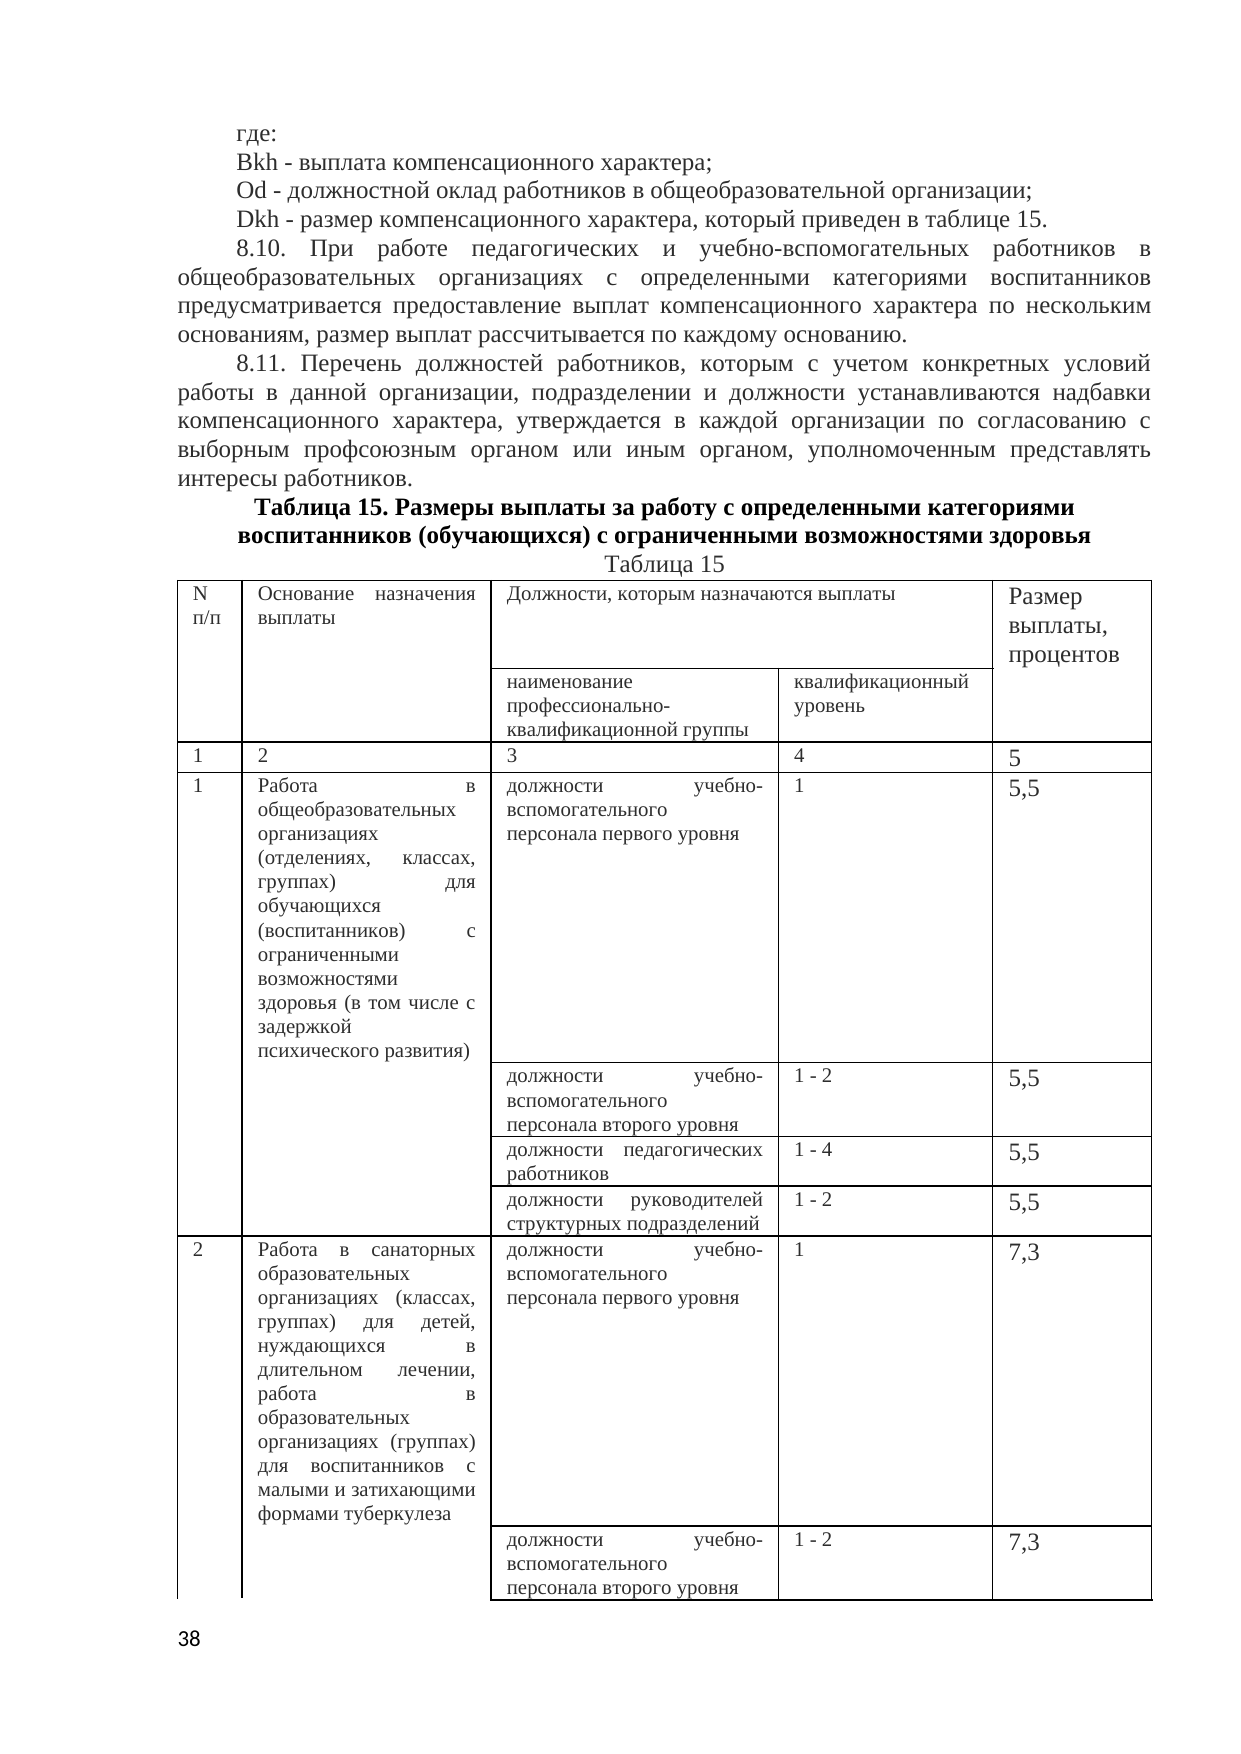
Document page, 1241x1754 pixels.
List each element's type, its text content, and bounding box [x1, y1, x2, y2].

text Bkh - выплата компенсационного характера; [177, 147, 1152, 176]
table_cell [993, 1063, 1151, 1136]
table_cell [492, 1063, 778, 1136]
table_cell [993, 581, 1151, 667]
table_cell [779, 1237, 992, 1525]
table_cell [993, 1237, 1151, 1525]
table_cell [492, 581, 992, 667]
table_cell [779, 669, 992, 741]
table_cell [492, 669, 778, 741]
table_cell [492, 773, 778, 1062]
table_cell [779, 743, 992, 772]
text Таблица 15. Размеры выплаты за работу с определенными категориями воспитанников (обучающихся) с ограниченными возможностями здоровья [177, 492, 1152, 549]
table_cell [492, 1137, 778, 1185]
text Таблица 15 [177, 549, 1152, 578]
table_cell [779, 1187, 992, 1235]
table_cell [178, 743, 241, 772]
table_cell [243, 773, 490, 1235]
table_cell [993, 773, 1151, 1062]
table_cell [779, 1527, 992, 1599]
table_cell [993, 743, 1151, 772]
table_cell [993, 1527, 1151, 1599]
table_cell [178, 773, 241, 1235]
text Dkh - размер компенсационного характера, который приведен в таблице 15. [177, 204, 1152, 233]
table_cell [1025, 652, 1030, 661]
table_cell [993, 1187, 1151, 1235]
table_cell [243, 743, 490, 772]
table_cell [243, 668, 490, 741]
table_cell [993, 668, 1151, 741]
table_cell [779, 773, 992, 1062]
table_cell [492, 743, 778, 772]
text Od - должностной оклад работников в общеобразовательной организации; [177, 176, 1152, 204]
text где: [177, 118, 1152, 147]
text 8.11. Перечень должностей работников, которым с учетом конкретных условий работы в данной организации, подразделении и должности устанавливаются надбавки компенсационного характера, утверждается в каждой организации по согласованию с выборным профсоюзным органом или иным органом, уполномоченным представлять интересы работников. [177, 348, 1152, 492]
text 8.10. При работе педагогических и учебно-вспомогательных работников в общеобразовательных организациях с определенными категориями воспитанников предусматривается предоставление выплат компенсационного характера по нескольким основаниям, размер выплат рассчитывается по каждому основанию. [177, 233, 1152, 348]
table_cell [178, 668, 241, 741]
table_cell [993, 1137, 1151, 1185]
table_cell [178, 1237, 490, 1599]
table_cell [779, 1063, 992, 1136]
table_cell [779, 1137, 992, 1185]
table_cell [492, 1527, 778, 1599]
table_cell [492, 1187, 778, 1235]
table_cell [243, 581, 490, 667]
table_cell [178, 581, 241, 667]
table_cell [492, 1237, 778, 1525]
